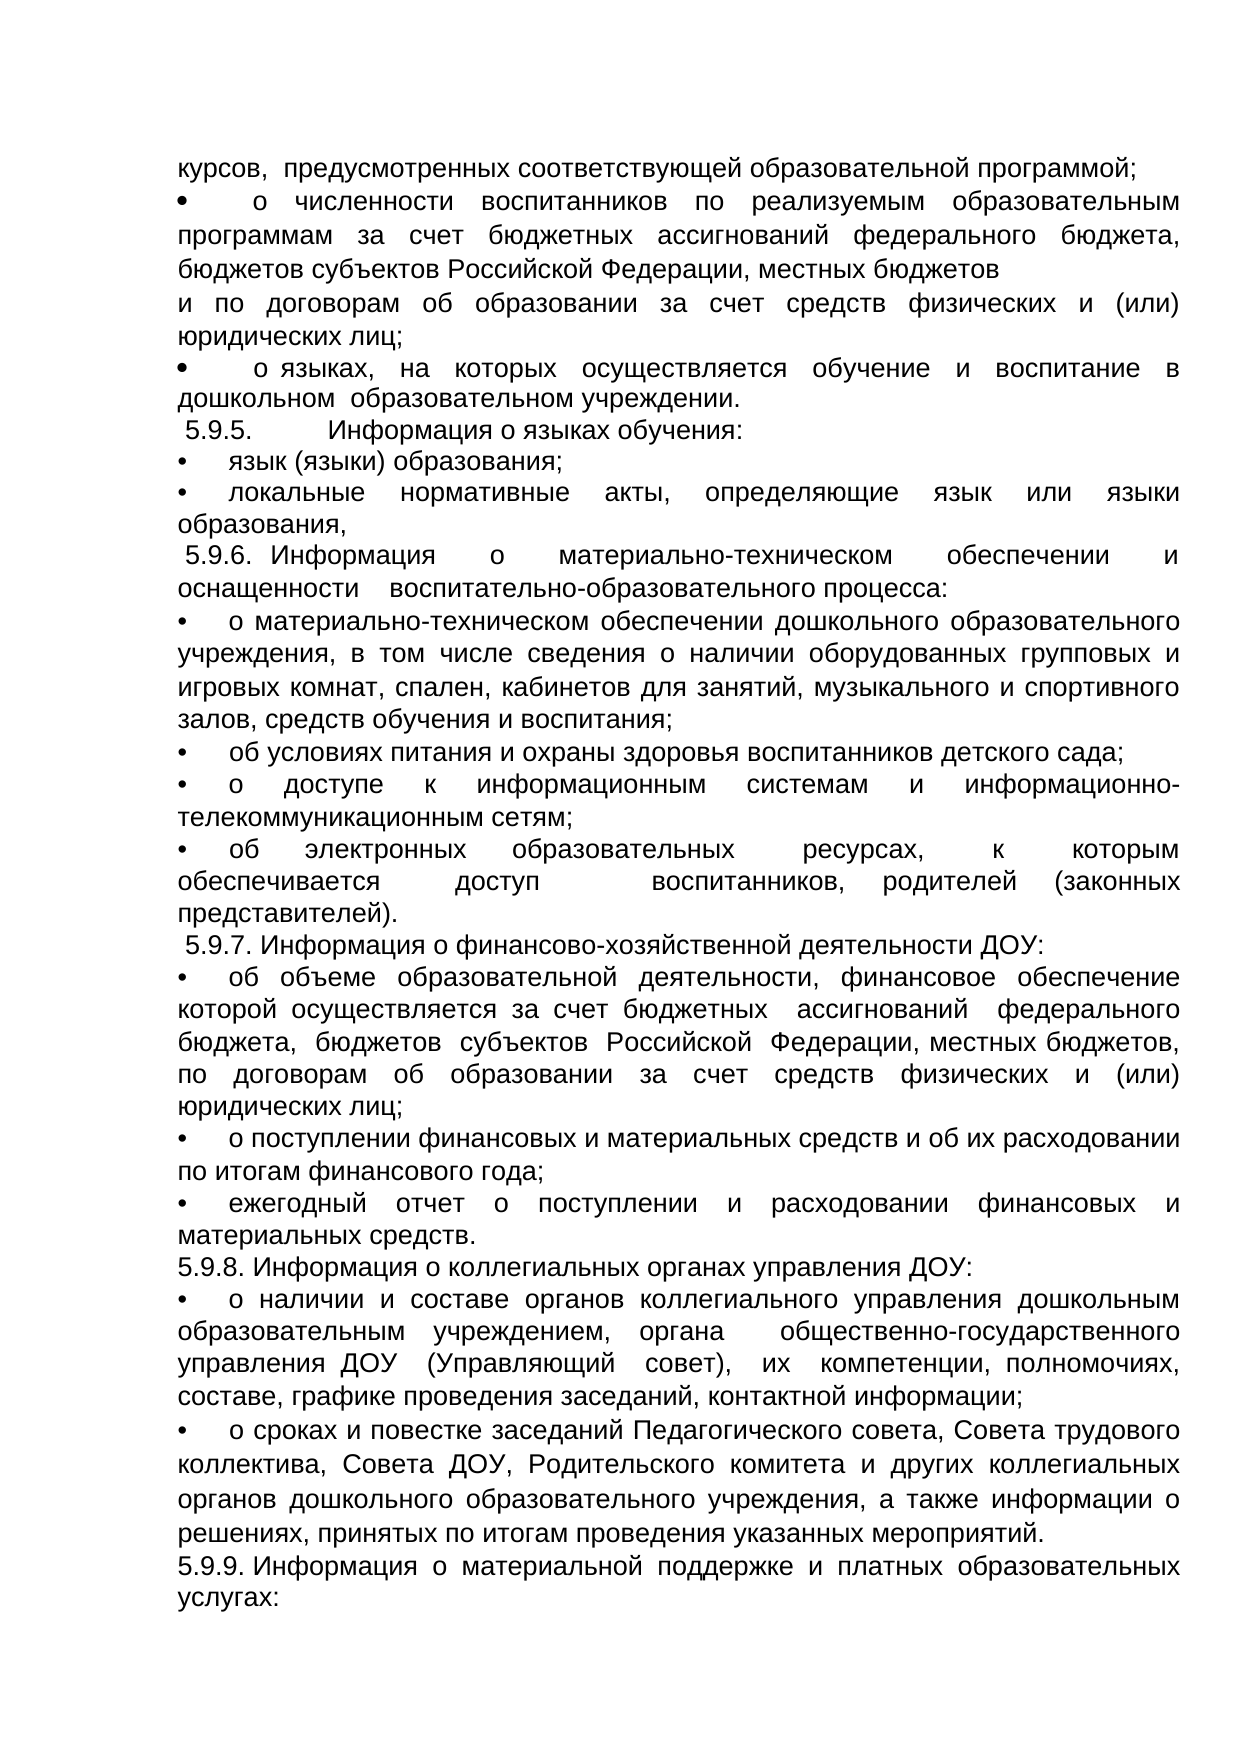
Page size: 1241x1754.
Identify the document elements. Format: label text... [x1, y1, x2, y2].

list об электронных образовательных ресурсах, к которым обеспечивается доступ воспитанников, родителей (законных представителей). [177, 832, 1181, 929]
list о материально-техническом обеспечении дошкольного образовательного учреждения, в том числе сведения о наличии оборудованных групповых и игровых комнат, спален, кабинетов для занятий, музыкального и спортивного залов, средств обучения и воспитания; [177, 603, 1181, 736]
list ежегодный отчет о поступлении и расходовании финансовых и материальных средств. [177, 1187, 1181, 1251]
list о численности воспитанников по реализуемым образовательным программам за счет бюджетных ассигнований федерального бюджета, бюджетов субъектов Российской Федерации, местных бюджетов и по договорам об образовании за счет средств физических и (или) юридических лиц; [177, 184, 1181, 352]
text • о сроках и повестке заседаний Педагогического совета, Совета трудового коллектива, Совета ДОУ, Родительского комитета и других коллегиальных органов дошкольного образовательного учреждения, а также информации о решениях, принятых по итогам проведения указанных мероприятий. [177, 1412, 1181, 1549]
text 5.9.7. Информация о финансово-хозяйственной деятельности ДОУ: [177, 929, 1181, 961]
list локальные нормативные акты, определяющие язык или языки образования, [177, 476, 1181, 539]
text • о наличии и составе органов коллегиального управления дошкольным образовательным учреждением, органа общественно-государственного управления ДОУ (Управляющий совет), их компетенции, полномочиях, составе, графике проведения заседаний, контактной информации; [177, 1282, 1181, 1412]
list о поступлении финансовых и материальных средств и об их расходовании по итогам финансового года; [177, 1122, 1181, 1187]
text 5.9.5. Информация о языках обучения: [177, 414, 1181, 445]
list об условиях питания и охраны здоровья воспитанников детского сада; [177, 736, 1181, 768]
list о доступе к информационным системам и информационно- телекоммуникационным сетям; [177, 768, 1181, 832]
text 5.9.9. Информация о материальной поддержке и платных образовательных услугах: [177, 1549, 1181, 1612]
list о языках, на которых осуществляется обучение и воспитание в дошкольном образовательном учреждении. [177, 352, 1181, 414]
list язык (языки) образования; [177, 445, 1181, 476]
text 5.9.6. Информация о материально-техническом обеспечении и оснащенности воспитательно-образовательного процесса: [177, 539, 1181, 603]
list об объеме образовательной деятельности, финансовое обеспечение которой осуществляется за счет бюджетных ассигнований федерального бюджета, бюджетов субъектов Российской Федерации, местных бюджетов, по договорам об образовании за счет средств физических и (или) юридических лиц; [177, 961, 1181, 1122]
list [177, 150, 1181, 184]
text 5.9.8. Информация о коллегиальных органах управления ДОУ: [177, 1251, 1181, 1282]
